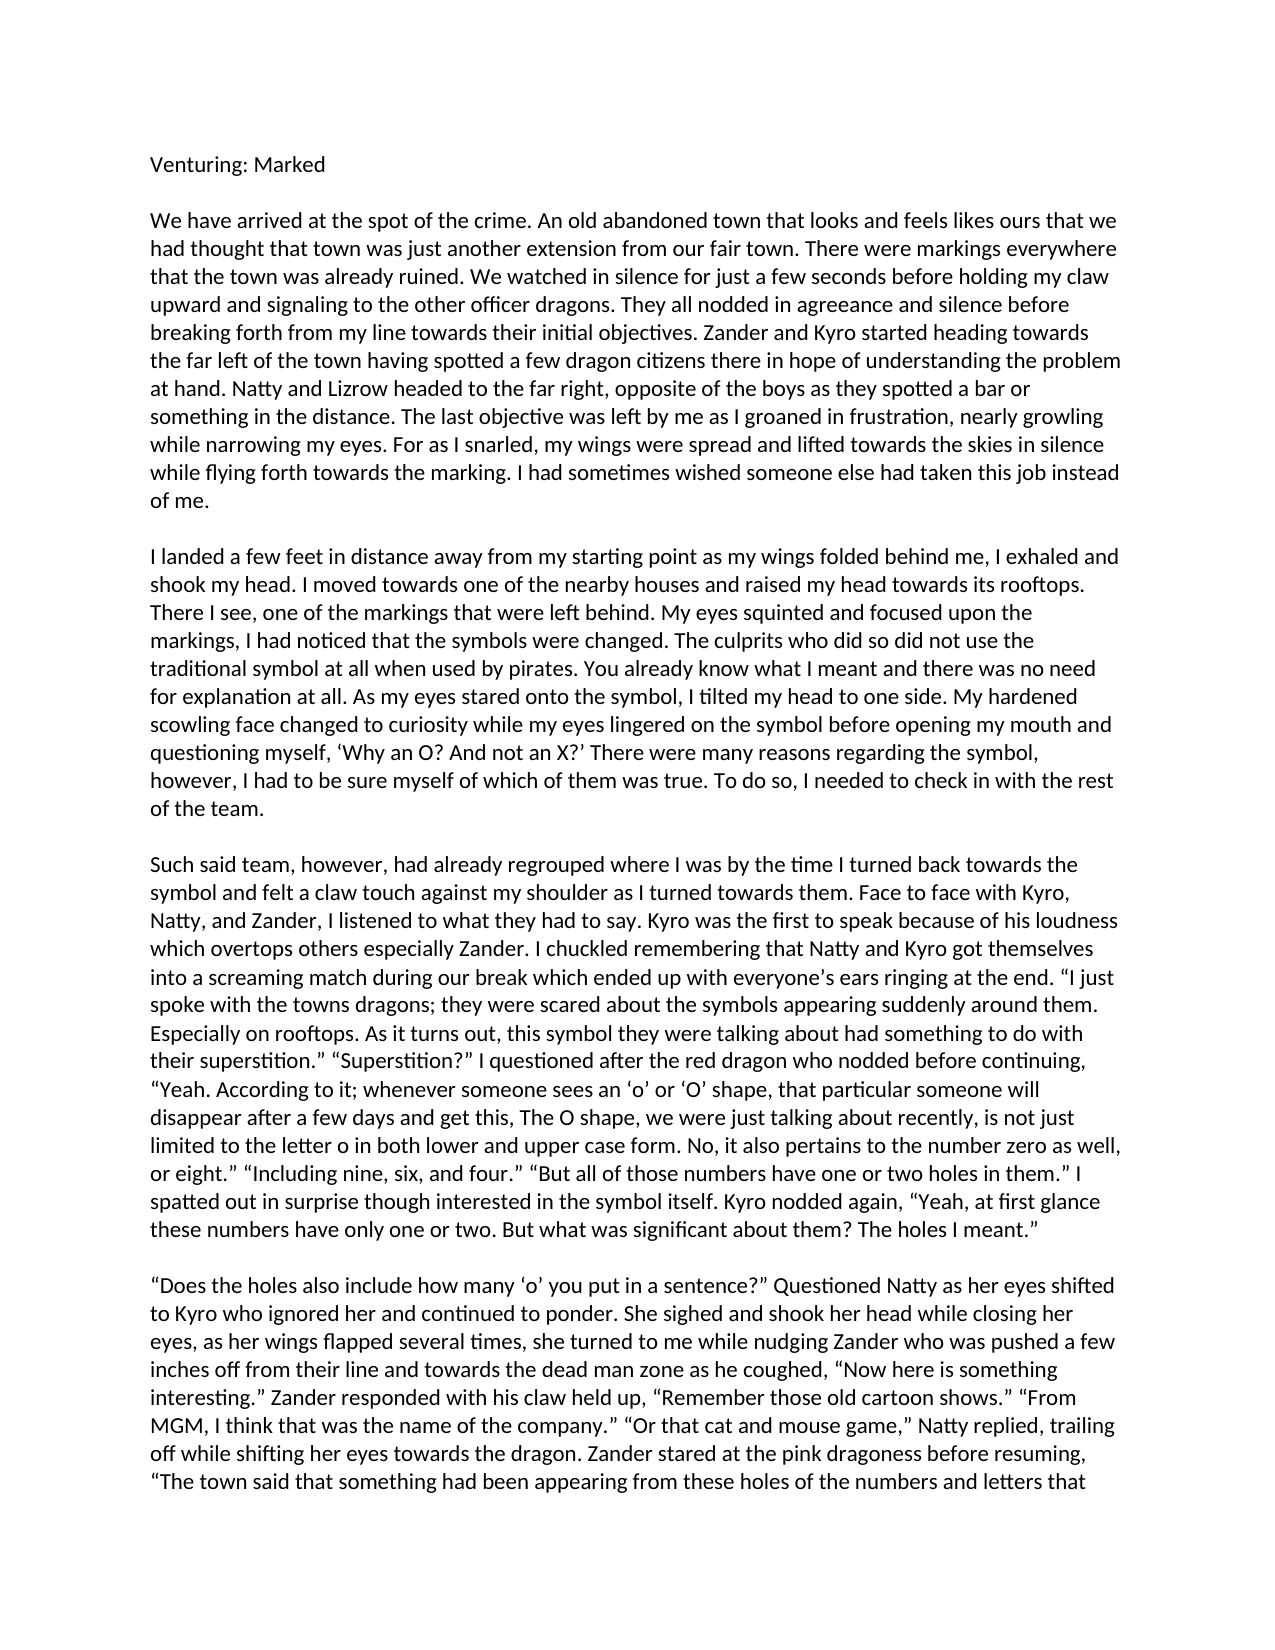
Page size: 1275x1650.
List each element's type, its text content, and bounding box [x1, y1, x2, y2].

text Such said team, however, had already regrouped where I was by the time I turned back towards the symbol and felt a claw touch against my shoulder as I turned towards them. Face to face with Kyro, Natty, and Zander, I listened to what they had to say. Kyro was the first to speak because of his loudness which overtops others especially Zander. I chuckled remembering that Natty and Kyro got themselves into a screaming match during our break which ended up with everyone’s ears ringing at the end. “I just spoke with the towns dragons; they were scared about the symbols appearing suddenly around them. Especially on rooftops. As it turns out, this symbol they were talking about had something to do with their superstition.” “Superstition?” I questioned after the red dragon who nodded before continuing, “Yeah. According to it; whenever someone sees an ‘o’ or ‘O’ shape, that particular someone will disappear after a few days and get this, The O shape, we were just talking about recently, is not just limited to the letter o in both lower and upper case form. No, it also pertains to the number zero as well, or eight.” “Including nine, six, and four.” “But all of those numbers have one or two holes in them.” I spatted out in surprise though interested in the symbol itself. Kyro nodded again, “Yeah, at first glance these numbers have only one or two. But what was significant about them? The holes I meant.” [150, 851, 1125, 1243]
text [150, 1271, 1125, 1495]
text Venturing: Marked [150, 150, 1125, 178]
text We have arrived at the spot of the crime. An old abandoned town that looks and feels likes ours that we had thought that town was just another extension from our fair town. There were markings everywhere that the town was already ruined. We watched in silence for just a few seconds before holding my claw upward and signaling to the other officer dragons. They all nodded in agreeance and silence before breaking forth from my line towards their initial objectives. Zander and Kyro started heading towards the far left of the town having spotted a few dragon citizens there in hope of understanding the problem at hand. Natty and Lizrow headed to the far right, opposite of the boys as they spotted a bar or something in the distance. The last objective was left by me as I groaned in frustration, nearly growling while narrowing my eyes. For as I snarled, my wings were spread and lifted towards the skies in silence while flying forth towards the marking. I had sometimes wished someone else had taken this job instead of me. [150, 206, 1125, 514]
text I landed a few feet in distance away from my starting point as my wings folded behind me, I exhaled and shook my head. I moved towards one of the nearby houses and raised my head towards its rooftops. There I see, one of the markings that were left behind. My eyes squinted and focused upon the markings, I had noticed that the symbols were changed. The culprits who did so did not use the traditional symbol at all when used by pirates. You already know what I meant and there was no need for explanation at all. As my eyes stared onto the symbol, I tilted my head to one side. My hardened scowling face changed to curiosity while my eyes lingered on the symbol before opening my mouth and questioning myself, ‘Why an O? And not an X?’ There were many reasons regarding the symbol, however, I had to be sure myself of which of them was true. To do so, I needed to check in with the rest of the team. [150, 542, 1125, 822]
